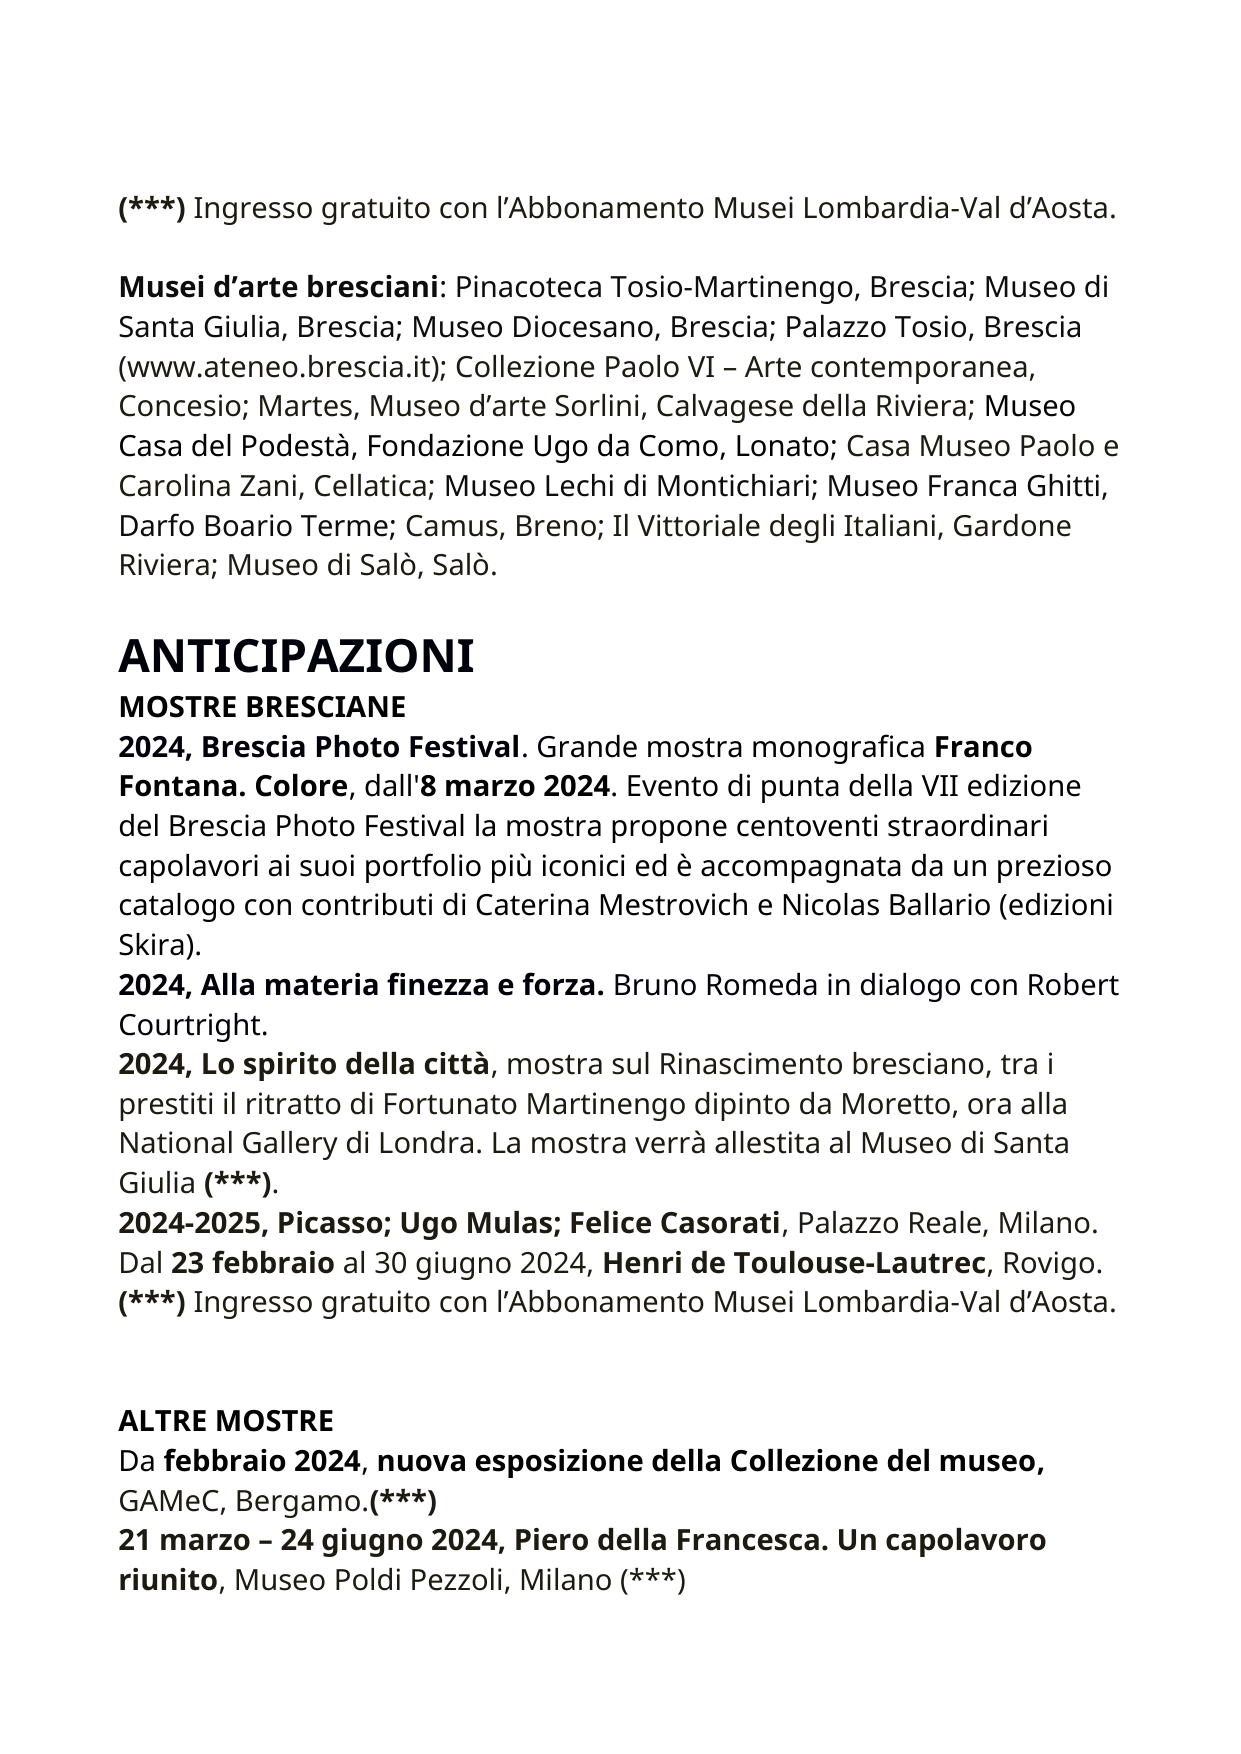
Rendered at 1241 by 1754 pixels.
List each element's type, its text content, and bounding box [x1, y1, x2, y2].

list 2024, Brescia Photo Festival. Grande mostra monografica Franco Fontana. Colore, dall'8 marzo 2024. Evento di punta della VII edizione del Brescia Photo Festival la mostra propone centoventi straordinari capolavori ai suoi portfolio più iconici ed è accompagnata da un prezioso catalogo con contributi di Caterina Mestrovich e Nicolas Ballario (edizioni Skira). [118, 726, 1122, 964]
list MOSTRE BRESCIANE [118, 686, 1122, 726]
title Musei d’arte bresciani: Pinacoteca Tosio-Martinengo, Brescia; Museo di Santa Giulia, Brescia; Museo Diocesano, Brescia; Palazzo Tosio, Brescia (www.ateneo.brescia.it); Collezione Paolo VI – Arte contemporanea, Concesio; Martes, Museo d’arte Sorlini, Calvagese della Riviera; Museo Casa del Podestà, Fondazione Ugo da Como, Lonato; Casa Museo Paolo e Carolina Zani, Cellatica; Museo Lechi di Montichiari; Museo Franca Ghitti, Darfo Boario Terme; Camus, Breno; Il Vittoriale degli Italiani, Gardone Riviera; Museo di Salò, Salò. [118, 267, 1122, 584]
text 2024-2025, Picasso; Ugo Mulas; Felice Casorati, Palazzo Reale, Milano. [118, 1202, 1122, 1242]
text (***) Ingresso gratuito con l’Abbonamento Musei Lombardia-Val d’Aosta. [118, 1282, 1122, 1321]
list 2024, Lo spirito della città, mostra sul Rinascimento bresciano, tra i prestiti il ritratto di Fortunato Martinengo dipinto da Moretto, ora alla National Gallery di Londra. La mostra verrà allestita al Museo di Santa Giulia (***). [118, 1043, 1122, 1202]
text 21 marzo – 24 giugno 2024, Piero della Francesca. Un capolavoro riunito, Museo Poldi Pezzoli, Milano (***) [118, 1520, 1122, 1599]
list ALTRE MOSTRE [118, 1401, 1122, 1440]
text (***) Ingresso gratuito con l’Abbonamento Musei Lombardia-Val d’Aosta. [118, 187, 1122, 227]
text ANTICIPAZIONI [118, 624, 1122, 686]
text Dal 23 febbraio al 30 giugno 2024, Henri de Toulouse-Lautrec, Rovigo. [118, 1242, 1122, 1282]
list 2024, Alla materia finezza e forza. Bruno Romeda in dialogo con Robert Courtright. [118, 964, 1122, 1043]
text Da febbraio 2024, nuova esposizione della Collezione del museo, GAMeC, Bergamo.(***) [118, 1440, 1122, 1520]
